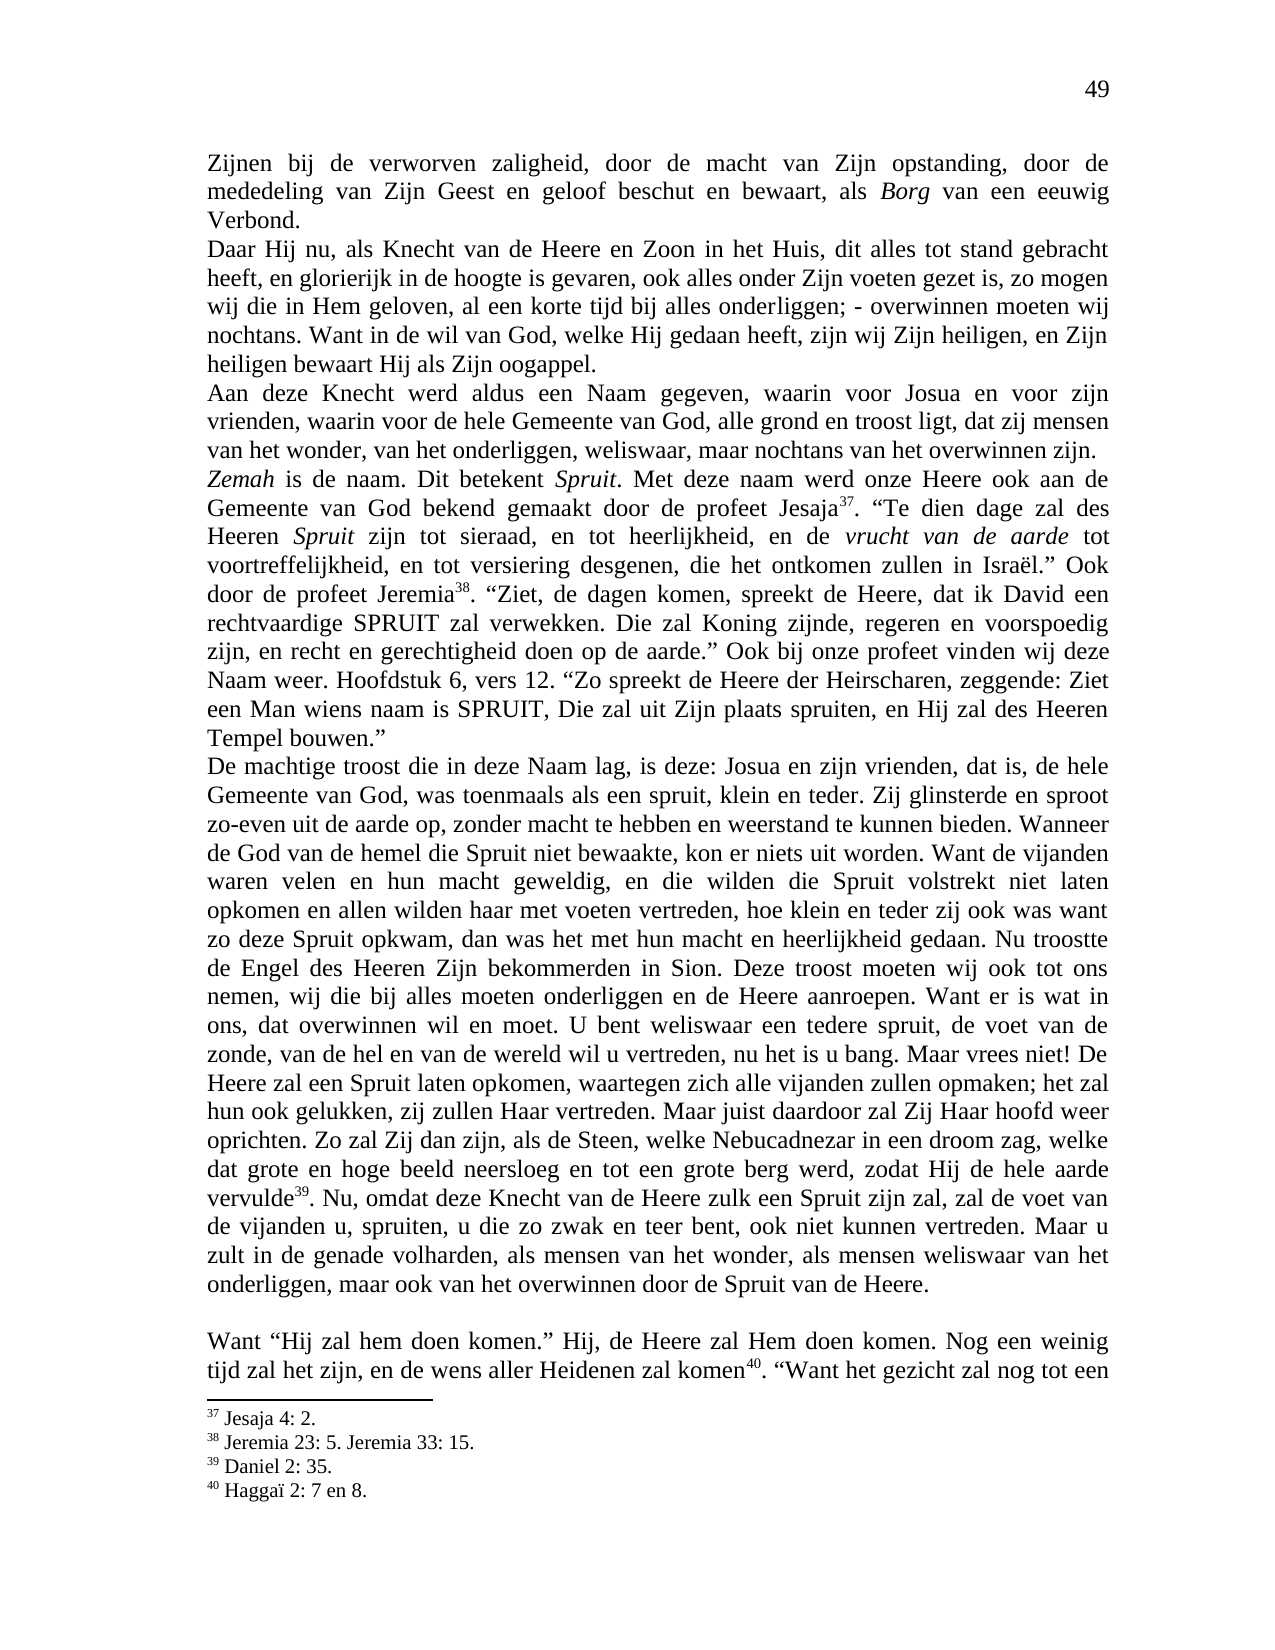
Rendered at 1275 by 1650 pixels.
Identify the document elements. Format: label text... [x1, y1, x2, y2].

text Aan deze Knecht werd aldus een Naam gegeven, waarin voor Josua en voor zijn vrienden, waarin voor de hele Gemeente van God, alle grond en troost ligt, dat zij mensen van het wonder, van het onderliggen, weliswaar, maar nochtans van het overwinnen zijn. [207, 378, 1109, 464]
text Zemah is de naam. Dit betekent Spruit. Met deze naam werd onze Heere ook aan de Gemeente van God bekend gemaakt door de profeet Jesaja. “Te dien dage zal des Heeren Spruit zijn tot sieraad, en tot heerlijkheid, en de vrucht van de aarde tot voortreffelijkheid, en tot versiering desgenen, die het ontkomen zullen in Israël.” Ook door de profeet Jeremia. “Ziet, de dagen komen, spreekt de Heere, dat ik David een rechtvaardige SPRUIT zal verwekken. Die zal Koning zijnde, regeren en voorspoedig zijn, en recht en gerechtigheid doen op de aarde.” Ook bij onze profeet vinden wij deze Naam weer. Hoofdstuk 6, vers 12. “Zo spreekt de Heere der Heirscharen, zeggende: Ziet een Man wiens naam is SPRUIT, Die zal uit Zijn plaats spruiten, en Hij zal des Heeren Tempel bouwen.” [207, 464, 1109, 751]
text Daar Hij nu, als Knecht van de Heere en Zoon in het Huis, dit alles tot stand gebracht heeft, en glorierijk in de hoogte is gevaren, ook alles onder Zijn voeten gezet is, zo mogen wij die in Hem geloven, al een korte tijd bij alles onderliggen; - overwinnen moeten wij nochtans. Want in de wil van God, welke Hij gedaan heeft, zijn wij Zijn heiligen, en Zijn heiligen bewaart Hij als Zijn oogappel. [207, 234, 1109, 378]
text De machtige troost die in deze Naam lag, is deze: Josua en zijn vrienden, dat is, de hele Gemeente van God, was toenmaals als een spruit, klein en teder. Zij glinsterde en sproot zo-even uit de aarde op, zonder macht te hebben en weerstand te kunnen bieden. Wanneer de God van de hemel die Spruit niet bewaakte, kon er niets uit worden. Want de vijanden waren velen en hun macht geweldig, en die wilden die Spruit volstrekt niet laten opkomen en allen wilden haar met voeten vertreden, hoe klein en teder zij ook was want zo deze Spruit opkwam, dan was het met hun macht en heerlijkheid gedaan. Nu troostte de Engel des Heeren Zijn bekommerden in Sion. Deze troost moeten wij ook tot ons nemen, wij die bij alles moeten onderliggen en de Heere aanroepen. Want er is wat in ons, dat overwinnen wil en moet. U bent weliswaar een tedere spruit, de voet van de zonde, van de hel en van de wereld wil u vertreden, nu het is u bang. Maar vrees niet! De Heere zal een Spruit laten opkomen, waartegen zich alle vijanden zullen opmaken; het zal hun ook gelukken, zij zullen Haar vertreden. Maar juist daardoor zal Zij Haar hoofd weer oprichten. Zo zal Zij dan zijn, als de Steen, welke Nebucadnezar in een droom zag, welke dat grote en hoge beeld neersloeg en tot een grote berg werd, zodat Hij de hele aarde vervulde. Nu, omdat deze Knecht van de Heere zulk een Spruit zijn zal, zal de voet van de vijanden u, spruiten, u die zo zwak en teer bent, ook niet kunnen vertreden. Maar u zult in de genade volharden, als mensen van het wonder, als mensen weliswaar van het onderliggen, maar ook van het overwinnen door de Spruit van de Heere. [207, 751, 1109, 1298]
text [207, 148, 1109, 234]
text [207, 1326, 1109, 1384]
